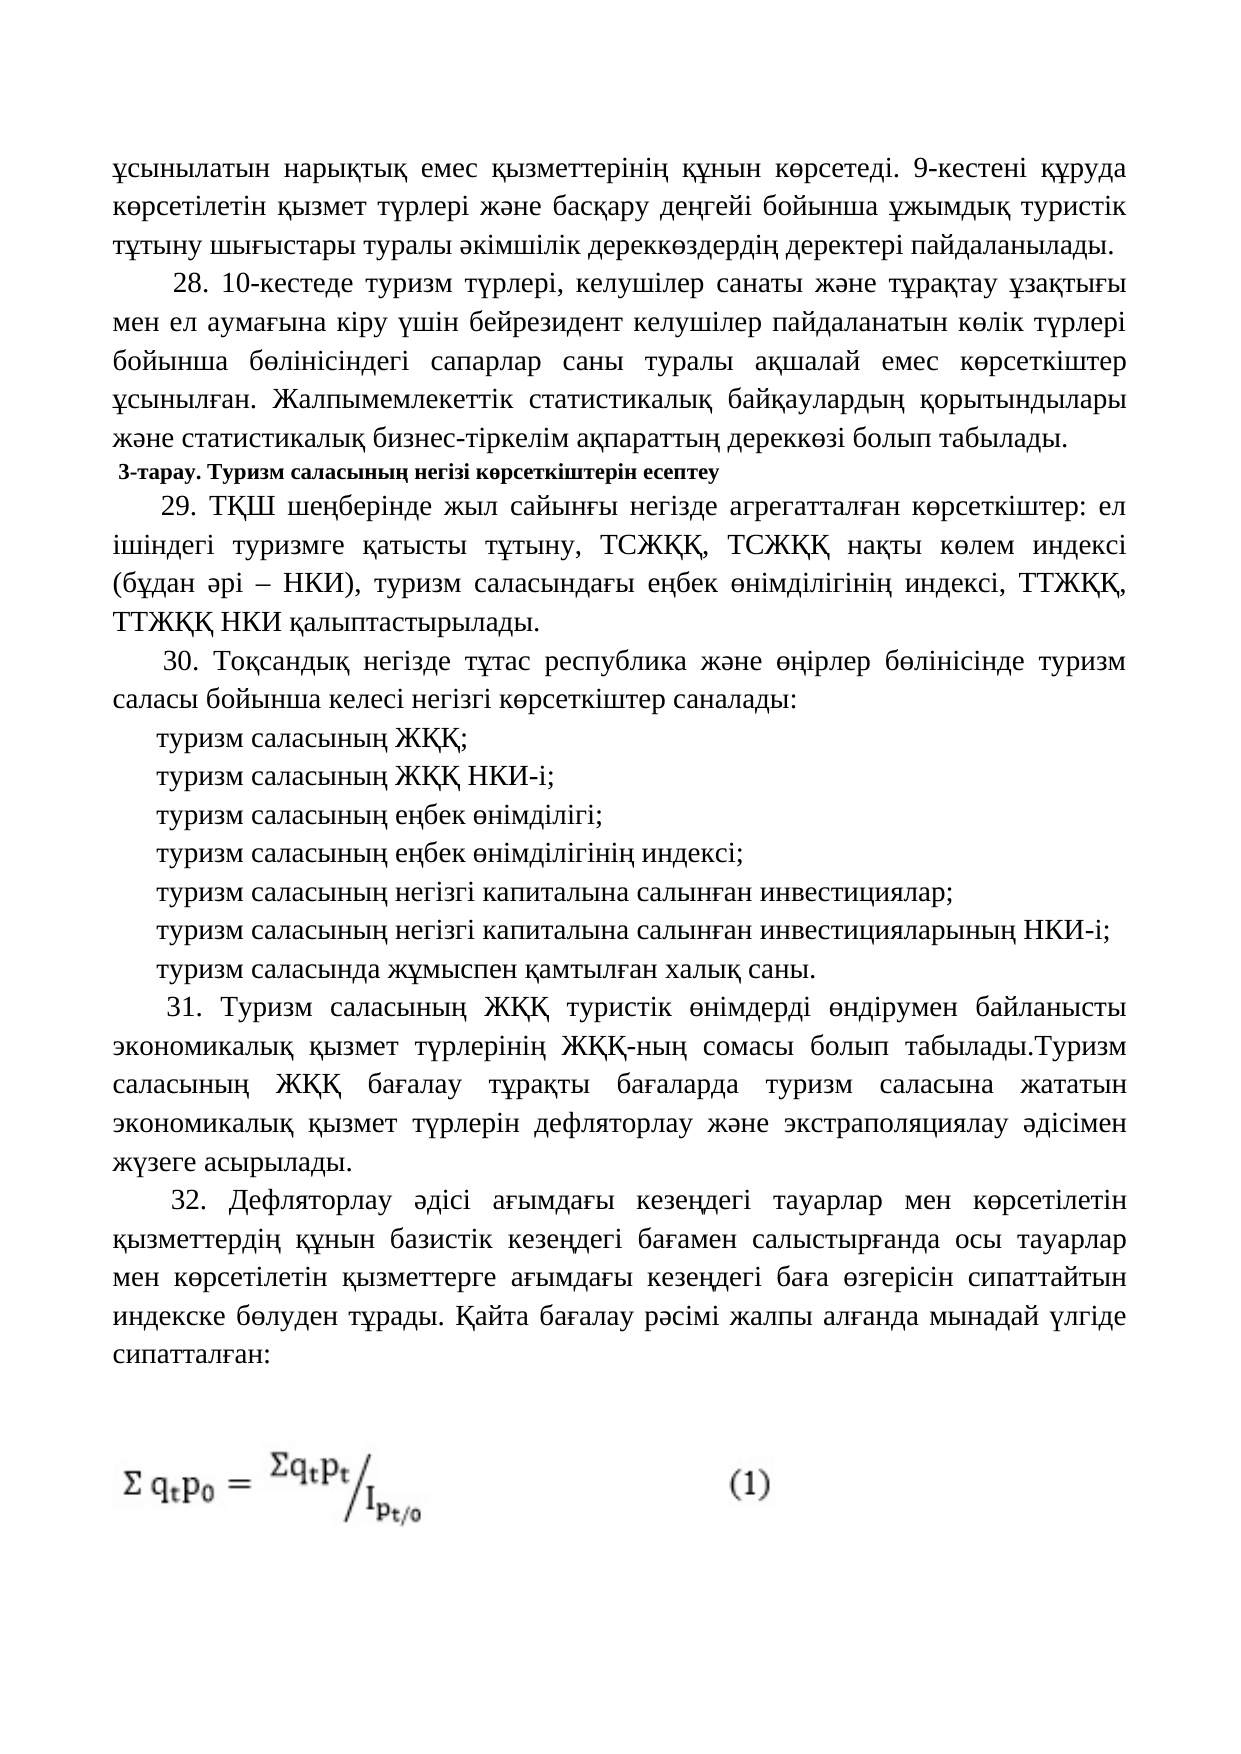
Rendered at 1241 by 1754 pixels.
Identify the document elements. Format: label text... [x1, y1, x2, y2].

text 31. Туризм саласының ЖҚҚ туристік өнімдерді өндірумен байланысты экономикалық қызмет түрлерінің ЖҚҚ-ның сомасы болып табылады.Туризм саласының ЖҚҚ бағалау тұрақты бағаларда туризм саласына жататын экономикалық қызмет түрлерін дефляторлау және экстраполяциялау әдісімен жүзеге асырылады. [112, 989, 1128, 1177]
text 29. ТҚШ шеңберінде жыл сайынғы негізде агрегатталған көрсеткіштер: ел ішіндегі туризмге қатысты тұтыну, ТСЖҚҚ, ТСЖҚҚ нақты көлем индексі (бұдан әрі – НКИ), туризм саласындағы еңбек өнімділігінің индексі, ТТЖҚҚ, ТТЖҚҚ НКИ қалыптастырылады. [112, 488, 1128, 638]
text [112, 150, 1128, 261]
text туризм саласының ЖҚҚ НКИ-і; [112, 758, 1128, 792]
text туризм саласының ЖҚҚ; [112, 720, 1128, 753]
picture [112, 1442, 775, 1531]
text туризм саласының негізгі капиталына салынған инвестициялар; [112, 874, 1128, 907]
text 32. Дефляторлау әдісі ағымдағы кезеңдегі тауарлар мен көрсетілетін қызметтердің құнын базистік кезеңдегі бағамен салыстырғанда осы тауарлар мен көрсетілетін қызметтерге ағымдағы кезеңдегі баға өзгерісін сипаттайтын индекске бөлуден тұрады. Қайта бағалау рәсімі жалпы алғанда мынадай үлгіде сипатталған: [112, 1182, 1128, 1370]
text туризм саласының негізгі капиталына салынған инвестицияларының НКИ-і; [112, 912, 1128, 946]
text туризм саласының еңбек өнімділігінің индексі; [112, 835, 1128, 869]
text туризм саласында жұмыспен қамтылған халық саны. [112, 951, 1128, 984]
text 30. Тоқсандық негізде тұтас республика және өңірлер бөлінісінде туризм саласы бойынша келесі негізгі көрсеткіштер саналады: [112, 643, 1128, 715]
text 28. 10-кестеде туризм түрлері, келушілер санаты және тұрақтау ұзақтығы мен ел аумағына кіру үшін бейрезидент келушілер пайдаланатын көлік түрлері бойынша бөлінісіндегі сапарлар саны туралы ақшалай емес көрсеткіштер ұсынылған. Жалпымемлекеттік статистикалық байқаулардың қорытындылары және статистикалық бизнес-тіркелім ақпараттың дереккөзі болып табылады. [112, 266, 1128, 453]
text 3-тарау. Туризм саласының негізі көрсеткіштерін есептеу [112, 458, 1128, 485]
text туризм саласының еңбек өнімділігі; [112, 797, 1128, 830]
